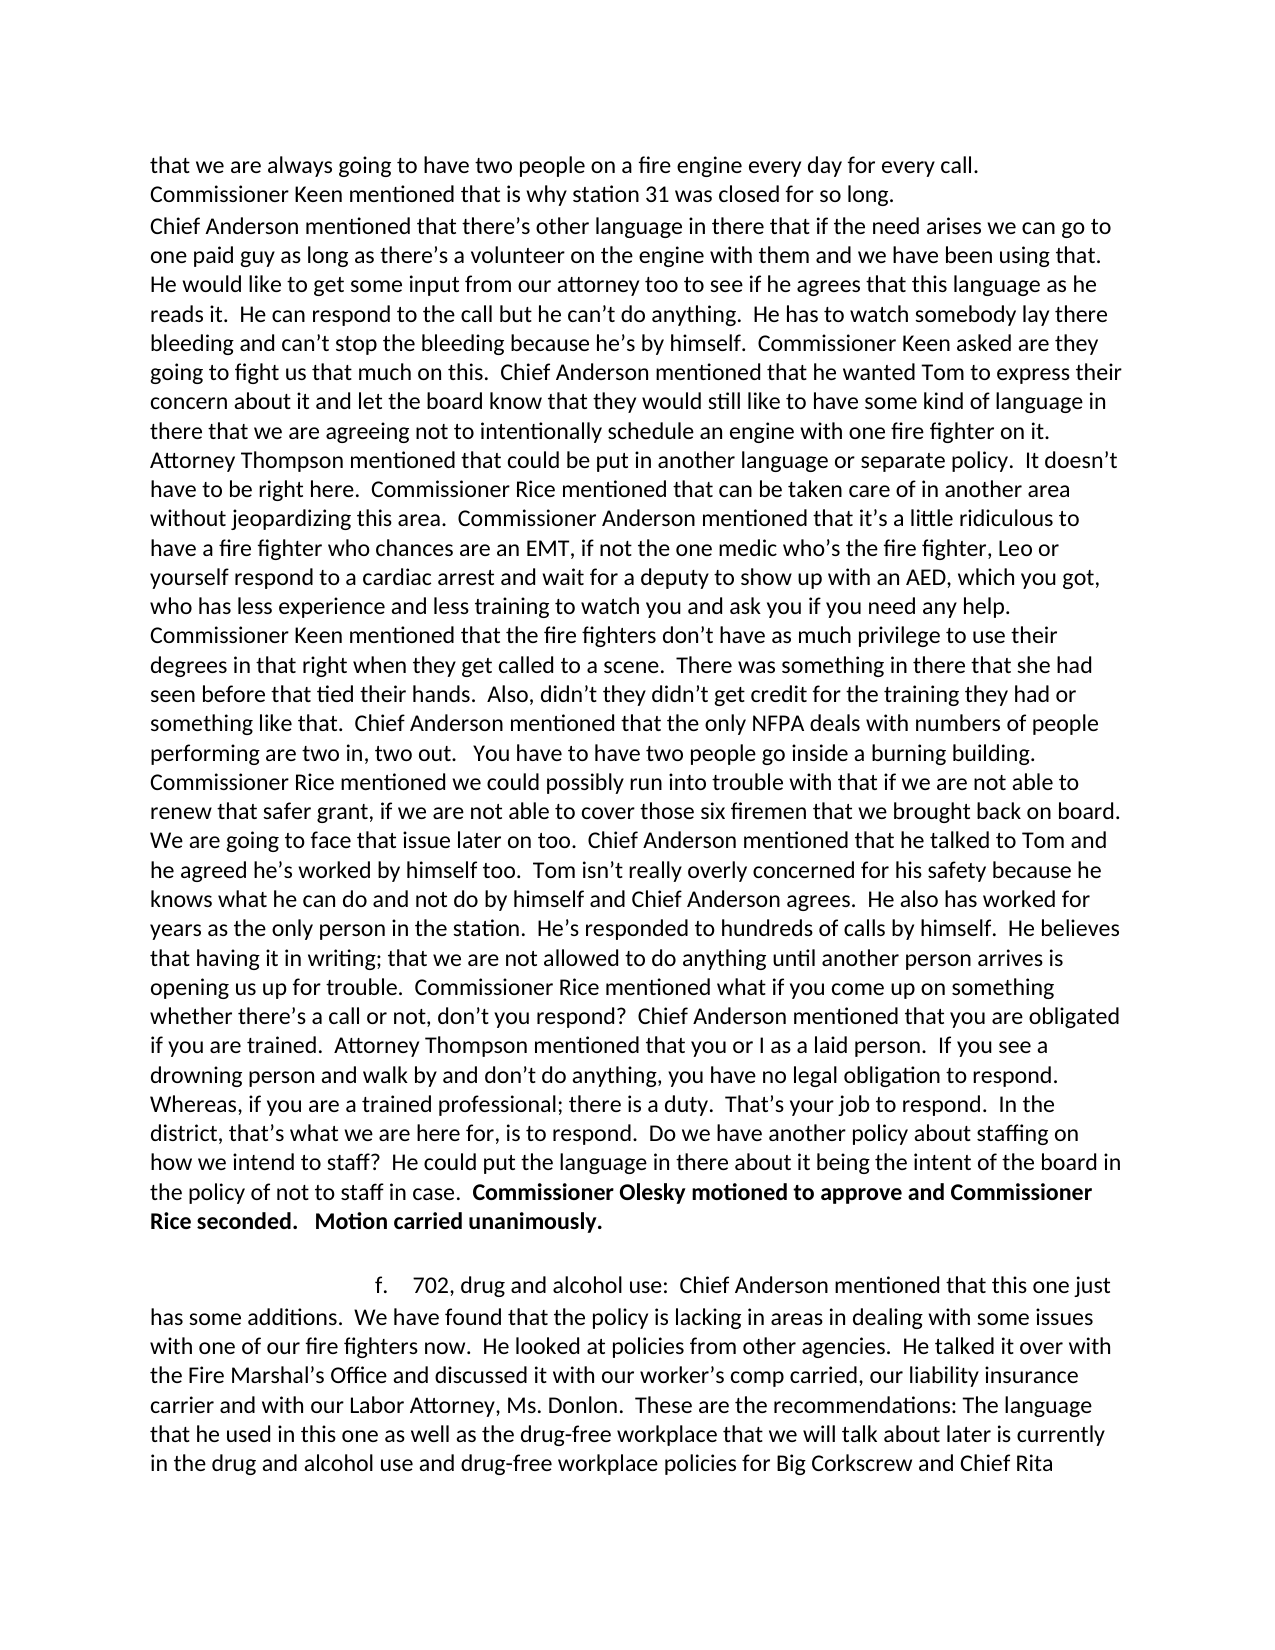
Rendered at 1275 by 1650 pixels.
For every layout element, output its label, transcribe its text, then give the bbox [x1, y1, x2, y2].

list 702, drug and alcohol use: Chief Anderson mentioned that this one just [375, 1270, 1125, 1300]
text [150, 150, 1125, 208]
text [150, 1302, 1125, 1478]
text Chief Anderson mentioned that there’s other language in there that if the need arises we can go to one paid guy as long as there’s a volunteer on the engine with them and we have been using that. He would like to get some input from our attorney too to see if he agrees that this language as he reads it. He can respond to the call but he can’t do anything. He has to watch somebody lay there bleeding and can’t stop the bleeding because he’s by himself. Commissioner Keen asked are they going to fight us that much on this. Chief Anderson mentioned that he wanted Tom to express their concern about it and let the board know that they would still like to have some kind of language in there that we are agreeing not to intentionally schedule an engine with one fire fighter on it. Attorney Thompson mentioned that could be put in another language or separate policy. It doesn’t have to be right here. Commissioner Rice mentioned that can be taken care of in another area without jeopardizing this area. Commissioner Anderson mentioned that it’s a little ridiculous to have a fire fighter who chances are an EMT, if not the one medic who’s the fire fighter, Leo or yourself respond to a cardiac arrest and wait for a deputy to show up with an AED, which you got, who has less experience and less training to watch you and ask you if you need any help. Commissioner Keen mentioned that the fire fighters don’t have as much privilege to use their degrees in that right when they get called to a scene. There was something in there that she had seen before that tied their hands. Also, didn’t they didn’t get credit for the training they had or something like that. Chief Anderson mentioned that the only NFPA deals with numbers of people performing are two in, two out. You have to have two people go inside a burning building. Commissioner Rice mentioned we could possibly run into trouble with that if we are not able to renew that safer grant, if we are not able to cover those six firemen that we brought back on board. We are going to face that issue later on too. Chief Anderson mentioned that he talked to Tom and he agreed he’s worked by himself too. Tom isn’t really overly concerned for his safety because he knows what he can do and not do by himself and Chief Anderson agrees. He also has worked for years as the only person in the station. He’s responded to hundreds of calls by himself. He believes that having it in writing; that we are not allowed to do anything until another person arrives is opening us up for trouble. Commissioner Rice mentioned what if you come up on something whether there’s a call or not, don’t you respond? Chief Anderson mentioned that you are obligated if you are trained. Attorney Thompson mentioned that you or I as a laid person. If you see a drowning person and walk by and don’t do anything, you have no legal obligation to respond. Whereas, if you are a trained professional; there is a duty. That’s your job to respond. In the district, that’s what we are here for, is to respond. Do we have another policy about staffing on how we intend to staff? He could put the language in there about it being the intent of the board in the policy of not to staff in case. Commissioner Olesky motioned to approve and Commissioner Rice seconded. Motion carried unanimously. [150, 211, 1125, 1235]
